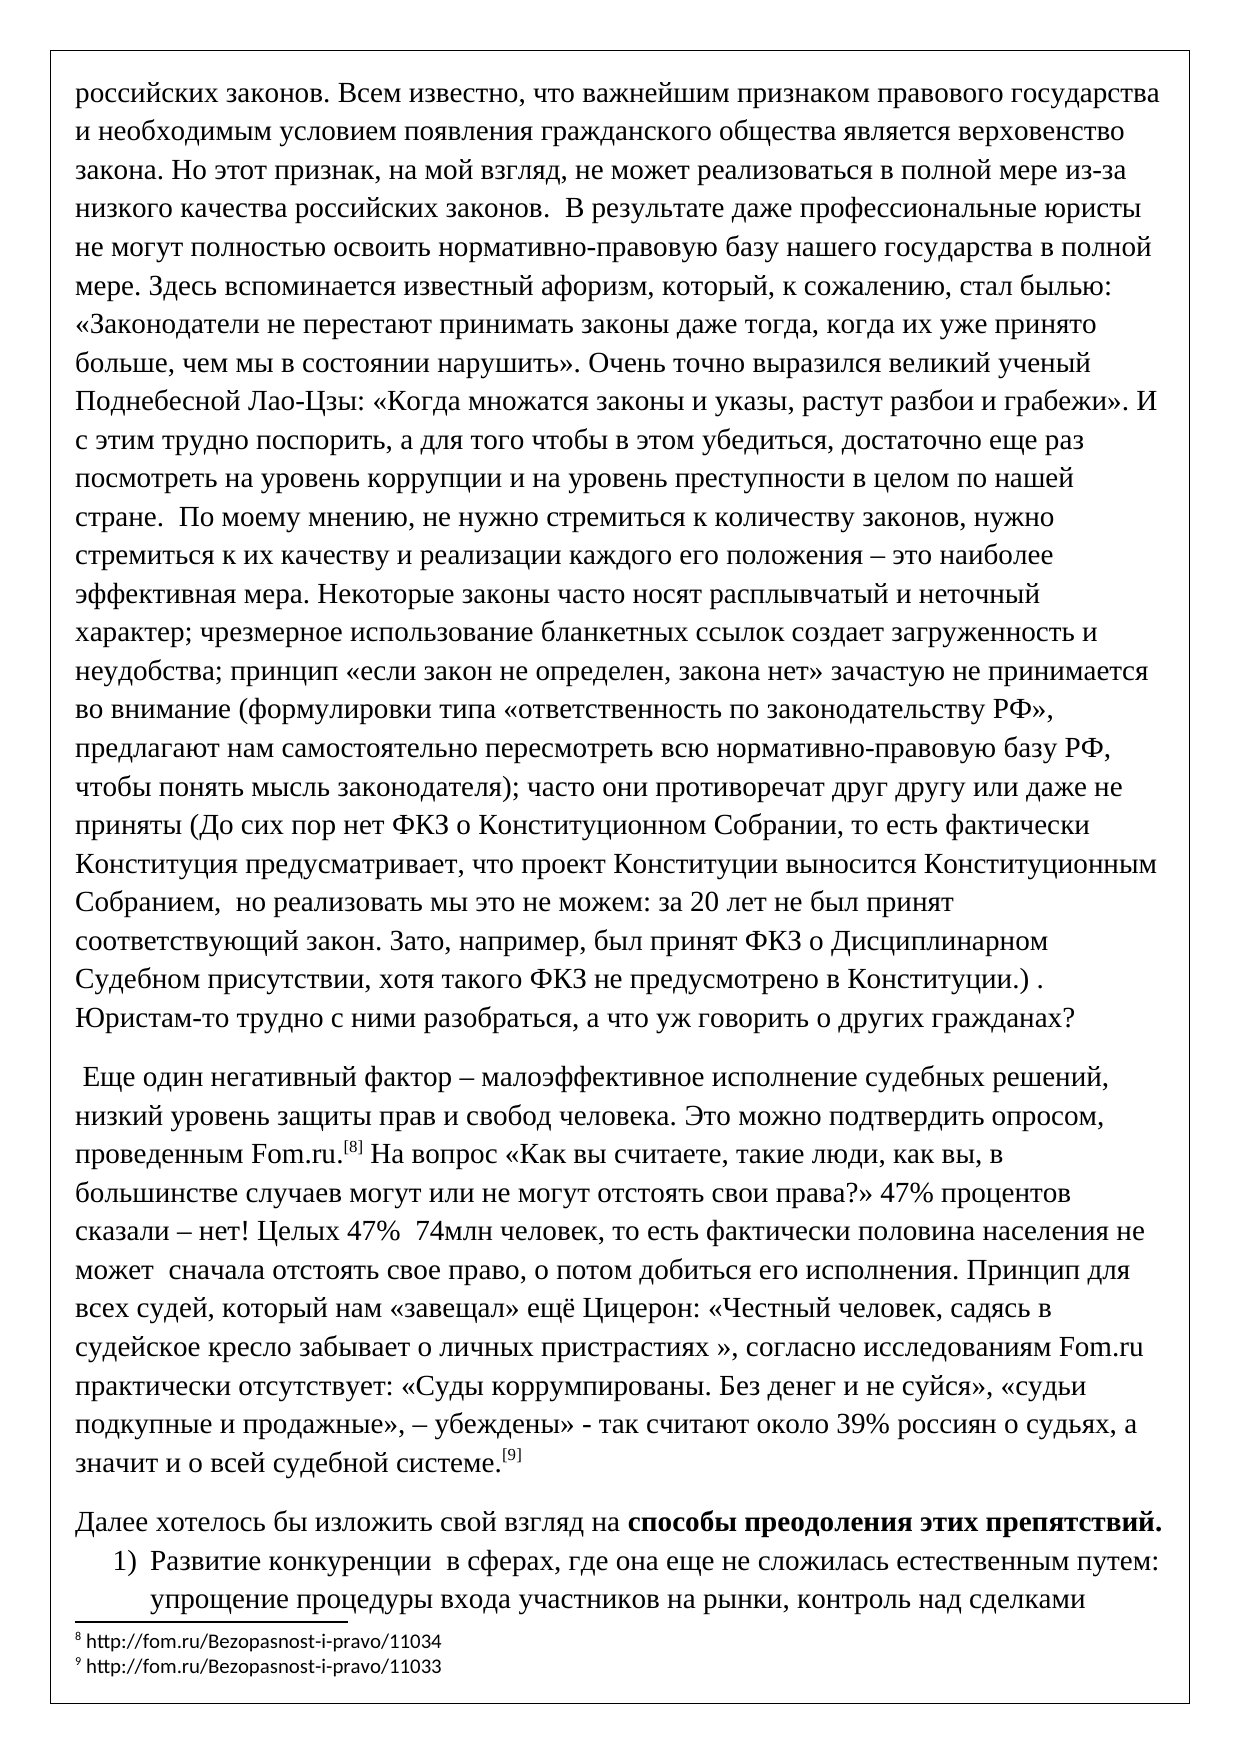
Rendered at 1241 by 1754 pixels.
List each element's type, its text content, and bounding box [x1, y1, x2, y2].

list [112, 1543, 1165, 1615]
text Еще один негативный фактор – малоэффективное исполнение судебных решений, низкий уровень защиты прав и свобод человека. Это можно подтвердить опросом, проведенным Fom.ru.[] На вопрос «Как вы считаете, такие люди, как вы, в большинстве случаев могут или не могут отстоять свои права?» 47% процентов сказали – нет! Целых 47% 74млн человек, то есть фактически половина населения не может сначала отстоять свое право, о потом добиться его исполнения. Принцип для всех судей, который нам «завещал» ещё Цицерон: «Честный человек, садясь в судейское кресло забывает о личных пристрастиях », согласно исследованиям Fom.ru практически отсутствует: «Суды коррумпированы. Без денег и не суйся», «судьи подкупные и продажные», – убеждены» - так считают около 39% россиян о судьях, а значит и о всей судебной системе.[] [75, 1059, 1165, 1478]
text Далее хотелось бы изложить свой взгляд на способы преодоления этих препятствий. [75, 1504, 1165, 1538]
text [75, 75, 1165, 1033]
